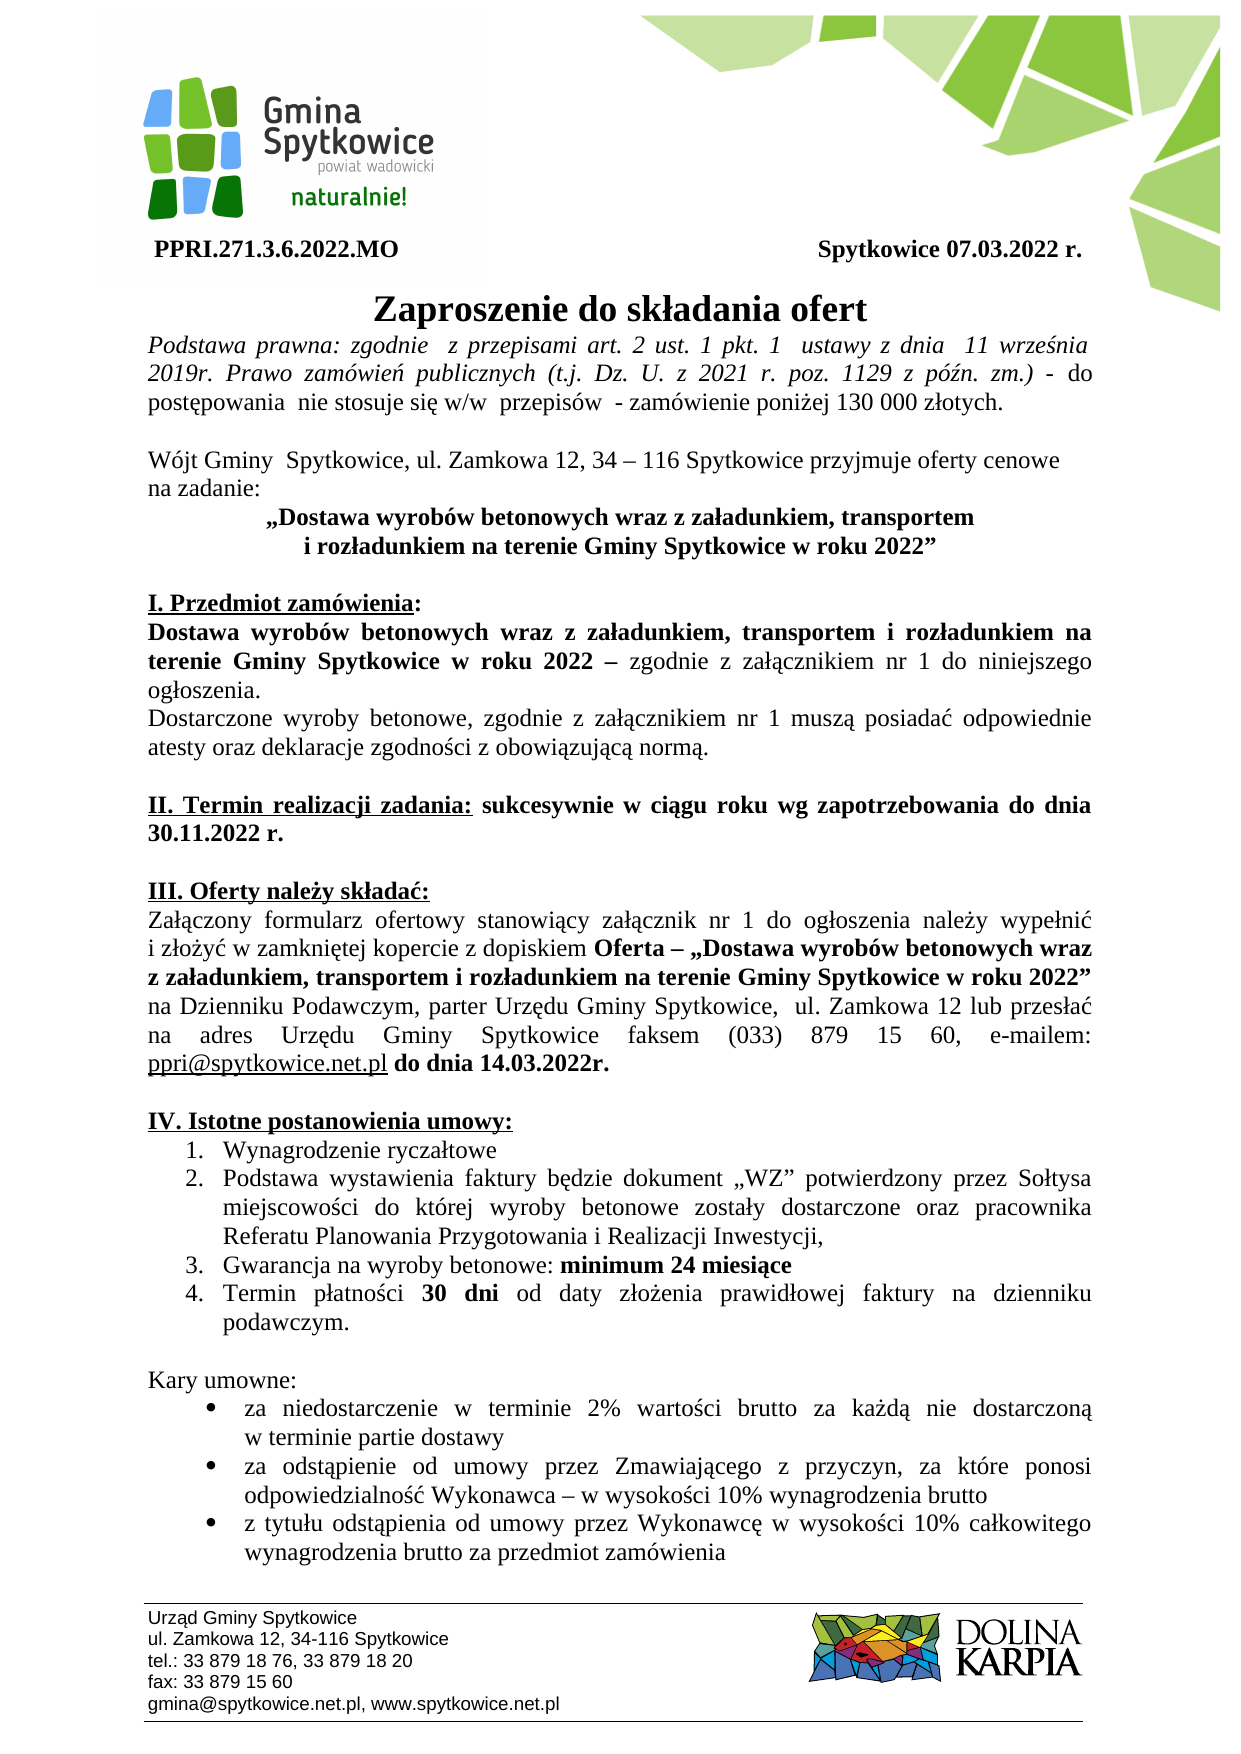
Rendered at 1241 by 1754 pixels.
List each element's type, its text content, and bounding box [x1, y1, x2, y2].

list za niedostarczenie w terminie 2% wartości brutto za każdą nie dostarczoną w terminie partie dostawy [207, 1393, 1093, 1451]
list z tytułu odstąpienia od umowy przez Wykonawcę w wysokości 10% całkowitego wynagrodzenia brutto za przedmiot zamówienia [207, 1508, 1093, 1566]
text Wójt Gminy Spytkowice, ul. Zamkowa 12, 34 – 116 Spytkowice przyjmuje oferty cenowe na zadanie: [148, 445, 1093, 502]
text Dostawa wyrobów betonowych wraz z załadunkiem, transportem i rozładunkiem na terenie Gminy Spytkowice w roku 2022 – zgodnie z załącznikiem nr 1 do niniejszego ogłoszenia. [148, 617, 1093, 703]
text Kary umowne: [148, 1365, 1093, 1393]
text PPRI.271.3.6.2022.MO Spytkowice 07.03.2022 r. [148, 234, 1093, 263]
text I. Przedmiot zamówienia: [148, 588, 1093, 617]
list Termin płatności 30 dni od daty złożenia prawidłowej faktury na dzienniku podawczym. [185, 1278, 1093, 1336]
list Wynagrodzenie ryczałtowe [185, 1135, 1093, 1163]
text Dostarczone wyroby betonowe, zgodnie z załącznikiem nr 1 muszą posiadać odpowiednie atesty oraz deklaracje zgodności z obowiązującą normą. [148, 703, 1093, 761]
list Podstawa wystawienia faktury będzie dokument „WZ” potwierdzony przez Sołtysa miejscowości do której wyroby betonowe zostały dostarczone oraz pracownika Referatu Planowania Przygotowania i Realizacji Inwestycji, [185, 1163, 1093, 1250]
picture [95, 7, 485, 283]
text III. Oferty należy składać: [148, 876, 1093, 905]
list za odstąpienie od umowy przez Zmawiającego z przyczyn, za które ponosi odpowiedzialność Wykonawca – w wysokości 10% wynagrodzenia brutto [207, 1451, 1093, 1508]
text II. Termin realizacji zadania: sukcesywnie w ciągu roku wg zapotrzebowania do dnia 30.11.2022 r. [148, 790, 1093, 847]
text Zaproszenie do składania ofert [148, 287, 1093, 330]
text IV. Istotne postanowienia umowy: [148, 1106, 1093, 1135]
picture [640, 15, 1221, 312]
text i rozładunkiem na terenie Gminy Spytkowice w roku 2022” [148, 531, 1093, 560]
list Gwarancja na wyroby betonowe: minimum 24 miesiące [185, 1250, 1093, 1278]
text „Dostawa wyrobów betonowych wraz z załadunkiem, transportem [148, 502, 1093, 531]
text Załączony formularz ofertowy stanowiący załącznik nr 1 do ogłoszenia należy wypełnić i złożyć w zamkniętej kopercie z dopiskiem Oferta – „Dostawa wyrobów betonowych wraz z załadunkiem, transportem i rozładunkiem na terenie Gminy Spytkowice w roku 2022” na Dzienniku Podawczym, parter Urzędu Gminy Spytkowice, ul. Zamkowa 12 lub przesłać na adres Urzędu Gminy Spytkowice faksem (033) 879 15 60, e-mailem: ppri@spytkowice.net.pl do dnia 14.03.2022r. [148, 905, 1093, 1077]
text Podstawa prawna: zgodnie z przepisami art. 2 ust. 1 pkt. 1 ustawy z dnia 11 września 2019r. Prawo zamówień publicznych (t.j. Dz. U. z 2021 r. poz. 1129 z późn. zm.) - do postępowania nie stosuje się w/w przepisów - zamówienie poniżej 130 000 złotych. [148, 330, 1093, 416]
